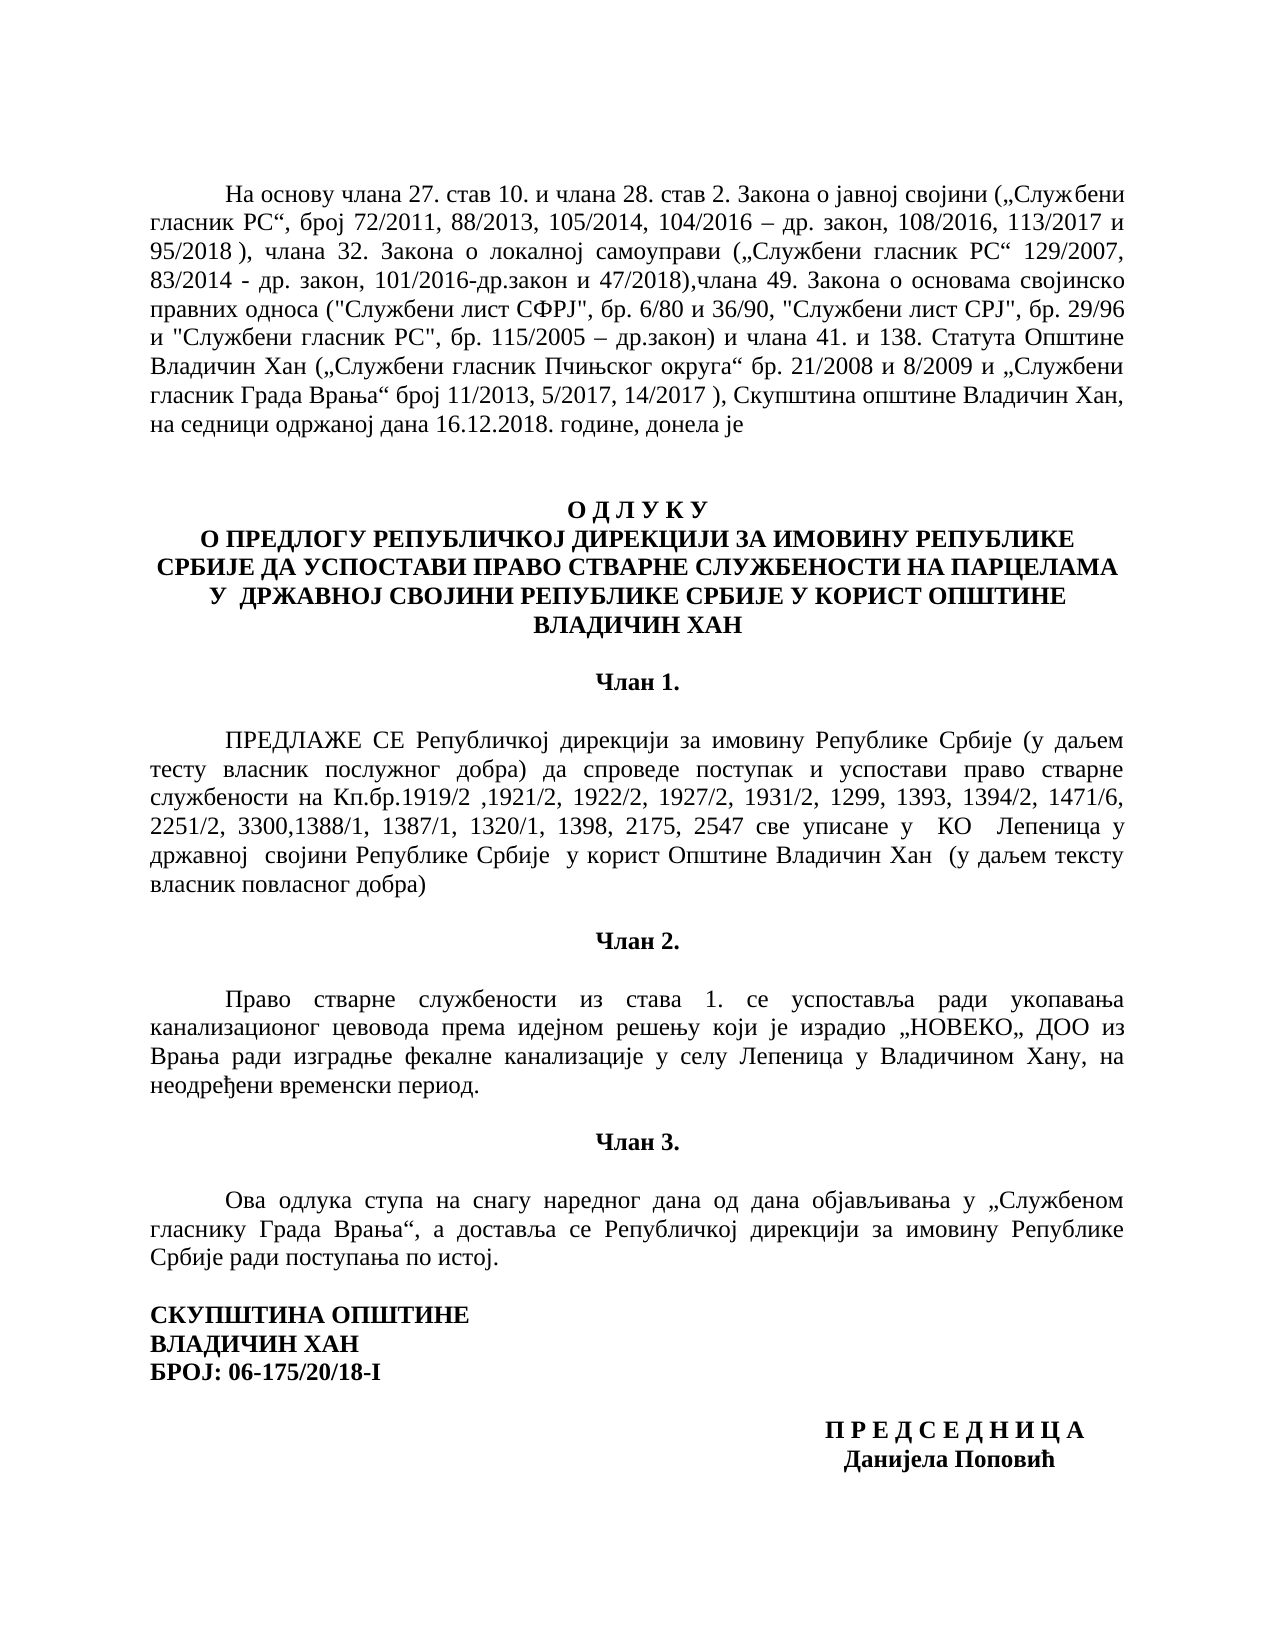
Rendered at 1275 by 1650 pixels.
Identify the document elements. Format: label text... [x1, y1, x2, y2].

text О ПРЕДЛОГУ РЕПУБЛИЧКОЈ ДИРЕКЦИЈИ ЗА ИМОВИНУ РЕПУБЛИКЕ СРБИЈЕ ДА УСПОСТАВИ ПРАВО СТВАРНЕ СЛУЖБЕНОСТИ НА ПАРЦЕЛАМА У ДРЖАВНОЈ СВОЈИНИ РЕПУБЛИКЕ СРБИЈЕ У КОРИСТ ОПШТИНЕ ВЛАДИЧИН ХАН [150, 524, 1125, 639]
text ПРЕДЛАЖЕ СЕ Републичкој дирекцији за имовину Републике Србије (у даљем тесту власник послужног добра) да спроведе поступак и успостави право стварне службености на Кп.бр.1919/2 ,1921/2, 1922/2, 1927/2, 1931/2, 1299, 1393, 1394/2, 1471/6, 2251/2, 3300,1388/1, 1387/1, 1320/1, 1398, 2175, 2547 све уписане у КО Лепеница у државној својини Републике Србије у корист Општине Владичин Хан (у даљем тексту власник повласног добра) [150, 725, 1125, 897]
text На основу члана 27. став 10. и члана 28. став 2. Закона о јавној својини („Службени гласник РС“, брoj 72/2011, 88/2013, 105/2014, 104/2016 – др. закон, 108/2016, 113/2017 и 95/2018 ), члaна 32. Закона о локалној самоуправи („Службени гласник РС“ 129/2007, 83/2014 - др. закон, 101/2016-др.закон и 47/2018),члана 49. Закона o основама својинско правних односа ("Службени лист СФРЈ", бр. 6/80 и 36/90, "Службени лист СРЈ", бр. 29/96 и "Службени гласник РС", бр. 115/2005 – др.закон) и члана 41. и 138. Статута Општине Владичин Хан („Службени гласник Пчињског округа“ бр. 21/2008 и 8/2009 и „Службени гласник Града Врања“ број 11/2013, 5/2017, 14/2017 ), Скупштина општине Владичин Хан, на седници одржаној дана 16.12.2018. године, донела је [150, 179, 1125, 437]
text Члан 2. [150, 926, 1125, 955]
text БРОЈ: 06-175/20/18-I [150, 1357, 1125, 1386]
text СКУПШТИНА ОПШТИНЕ [150, 1300, 1125, 1329]
text П Р Е Д С Е Д Н И Ц А [150, 1415, 1125, 1444]
text Члан 3. [150, 1127, 1125, 1156]
text ВЛАДИЧИН ХАН [150, 1329, 1125, 1357]
text Право стварне службености из става 1. се успоставља ради укопавања канализационог цевовода према идејном решењу који је израдио „НОВЕКО„ ДОО из Врања ради изградње фекалне канализације у селу Лепеница у Владичином Хану, на неодређени временски период. [150, 984, 1125, 1099]
text Данијела Поповић [150, 1444, 1125, 1472]
text Члан 1. [150, 667, 1125, 696]
text Ова одлука ступа на снагу наредног дана од дана објављивања у „Службеном гласнику Града Врања“, а доставља се Републичкој дирекцији за имовину Републике Србије ради поступања по истој. [150, 1185, 1125, 1271]
text О Д Л У К У [150, 495, 1125, 524]
